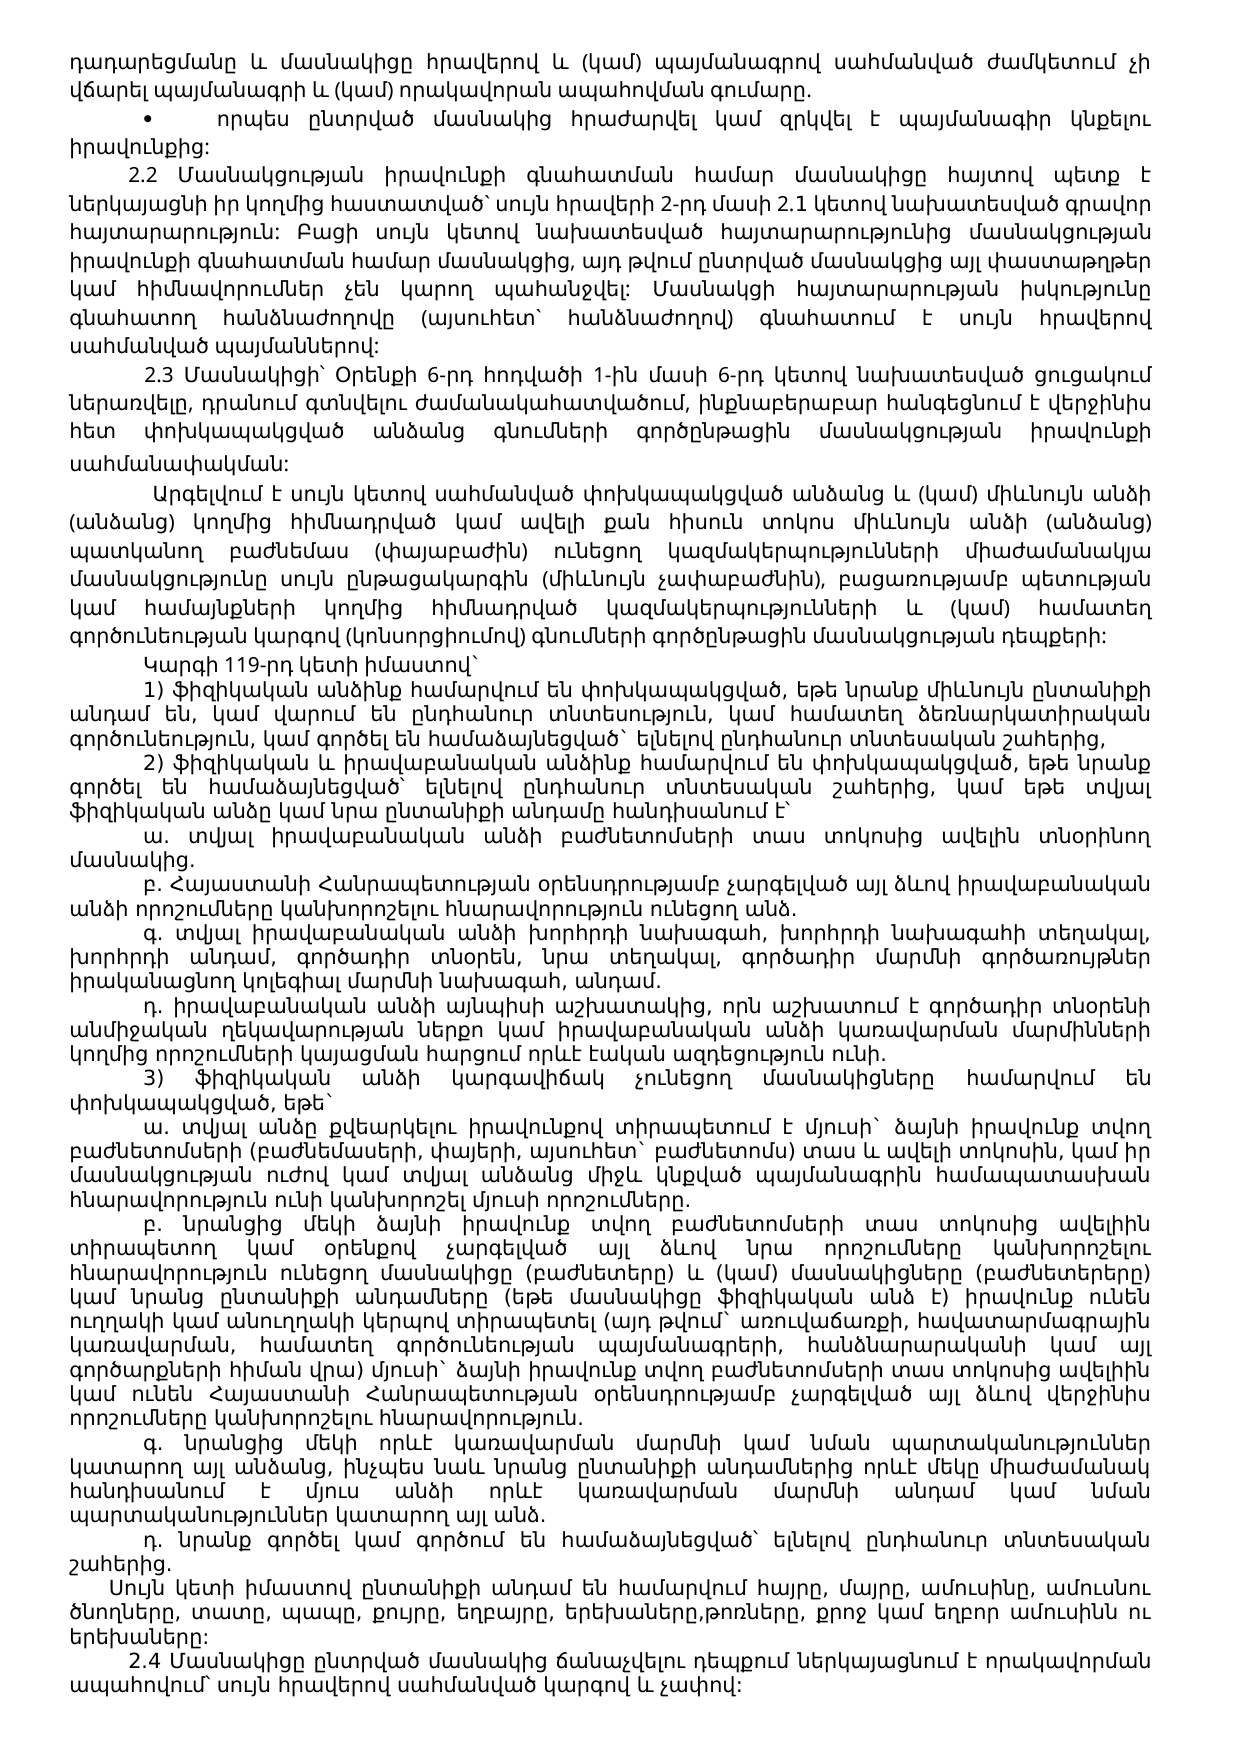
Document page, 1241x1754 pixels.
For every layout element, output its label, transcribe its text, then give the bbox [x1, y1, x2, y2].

list որպես ընտրված մասնակից հրաժարվել կամ զրկվել է պայմանագիր կնքելու իրավունքից: [69, 104, 1152, 161]
text 2) ֆիզիկական և իրավաբանական անձինք համարվում են փոխկապակցված, եթե նրանք գործել են համաձայնեցված՝ ելնելով ընդհանուր տնտեսական շահերից, կամ եթե տվյալ ֆիզիկական անձը կամ նրա ընտանիքի անդամը հանդիսանում է՝ [69, 751, 1152, 824]
text ա. տվյալ իրավաբանական անձի բաժնետոմսերի տաս տոկոսից ավելին տնօրինող մասնակից. [69, 824, 1152, 872]
text գ. տվյալ իրավաբանական անձի խորհրդի նախագահ, խորհրդի նախագահի տեղակալ, խորհրդի անդամ, գործադիր տնօրեն, նրա տեղակալ, գործադիր մարմնի գործառույթներ իրականացնող կոլեգիալ մարմնի նախագահ, անդամ. [69, 921, 1152, 994]
text 2.2 Մասնակցության իրավունքի գնահատման համար մասնակիցը հայտով պետք է ներկայացնի իր կողմից հաստատված` սույն հրավերի 2-րդ մասի 2.1 կետով նախատեսված գրավոր հայտարարություն: Բացի սույն կետով նախատեսված հայտարարությունից մասնակցության իրավունքի գնահատման համար մասնակցից, այդ թվում ընտրված մասնակցից այլ փաստաթղթեր կամ հիմնավորումներ չեն կարող պահանջվել: Մասնակցի հայտարարության իսկությունը գնահատող հանձնաժողովը (այսուհետ` հանձնաժողով) գնահատում է սույն հրավերով սահմանված պայմաններով: [69, 161, 1152, 360]
text դ. նրանք գործել կամ գործում են համաձայնեցված՝ ելնելով ընդհանուր տնտեսական շահերից. [69, 1528, 1152, 1576]
text Արգելվում է սույն կետով սահմանված փոխկապակցված անձանց և (կամ) միևնույն անձի (անձանց) կողմից հիմնադրված կամ ավելի քան հիսուն տոկոս միևնույն անձի (անձանց) պատկանող բաժնեմաս (փայաբաժին) ունեցող կազմակերպությունների միաժամանակյա մասնակցությունը սույն ընթացակարգին (միևնույն չափաբաժնին), բացառությամբ պետության կամ համայնքների կողմից հիմնադրված կազմակերպությունների և (կամ) համատեղ գործունեության կարգով (կոնսորցիումով) գնումների գործընթացին մասնակցության դեպքերի: [69, 479, 1152, 650]
text գ. նրանցից մեկի որևէ կառավարման մարմնի կամ նման պարտականություններ կատարող այլ անձանց, ինչպես նաև նրանց ընտանիքի անդամներից որևէ մեկը միաժամանակ հանդիսանում է մյուս անձի որևէ կառավարման մարմնի անդամ կամ նման պարտականություններ կատարող այլ անձ. [69, 1431, 1152, 1528]
text Կարգի 119-րդ կետի իմաստով` [69, 650, 1152, 678]
text ա. տվյալ անձը քվեարկելու իրավունքով տիրապետում է մյուսի` ձայնի իրավունք տվող բաժնետոմսերի (բաժնեմասերի, փայերի, այսուհետ` բաժնետոմս) տաս և ավելի տոկոսին, կամ իր մասնակցության ուժով կամ տվյալ անձանց միջև կնքված պայմանագրին համապատասխան հնարավորություն ունի կանխորոշել մյուսի որոշումները. [69, 1115, 1152, 1212]
text Սույն կետի իմաստով ընտանիքի անդամ են համարվում հայրը, մայրը, ամուսինը, ամուսնու ծնողները, տատը, պապը, քույրը, եղբայրը, երեխաները,թոռները, քրոջ կամ եղբոր ամուսինն ու երեխաները: [69, 1576, 1152, 1649]
text 3) ֆիզիկական անձի կարգավիճակ չունեցող մասնակիցները համարվում են փոխկապակցված, եթե` [69, 1066, 1152, 1115]
text 1) ֆիզիկական անձինք համարվում են փոխկապակցված, եթե նրանք միևնույն ընտանիքի անդամ են, կամ վարում են ընդհանուր տնտեսություն, կամ համատեղ ձեռնարկատիրական գործունեություն, կամ գործել են համաձայնեցված` ելնելով ընդհանուր տնտեսական շահերից, [69, 678, 1152, 751]
text 2.4 Մասնակիցը ընտրված մասնակից ճանաչվելու դեպքում ներկայացնում է որակավորման ապահովում՝ սույն հրավերով սահմանված կարգով և չափով: [69, 1649, 1152, 1697]
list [69, 47, 1152, 104]
text բ. Հայաստանի Հանրապետության օրենսդրությամբ չարգելված այլ ձևով իրավաբանական անձի որոշումները կանխորոշելու հնարավորություն ունեցող անձ. [69, 872, 1152, 921]
text բ. նրանցից մեկի ձայնի իրավունք տվող բաժնետոմսերի տաս տոկոսից ավելիին տիրապետող կամ օրենքով չարգելված այլ ձևով նրա որոշումները կանխորոշելու հնարավորություն ունեցող մասնակիցը (բաժնետերը) և (կամ) մասնակիցները (բաժնետերերը) կամ նրանց ընտանիքի անդամները (եթե մասնակիցը ֆիզիկական անձ է) իրավունք ունեն ուղղակի կամ անուղղակի կերպով տիրապետել (այդ թվում` առուվաճառքի, հավատարմագրային կառավարման, համատեղ գործունեության պայմանագրերի, հանձնարարականի կամ այլ գործարքների հիման վրա) մյուսի` ձայնի իրավունք տվող բաժնետոմսերի տաս տոկոսից ավելիին կամ ունեն Հայաստանի Հանրապետության օրենսդրությամբ չարգելված այլ ձևով վերջինիս որոշումները կանխորոշելու հնարավորություն. [69, 1212, 1152, 1431]
text 2.3 Մասնակիցի՝ Օրենքի 6-րդ հոդվածի 1-ին մասի 6-րդ կետով նախատեսված ցուցակում ներառվելը, դրանում գտնվելու ժամանակահատվածում, ինքնաբերաբար հանգեցնում է վերջինիս հետ փոխկապակցված անձանց գնումների գործընթացին մասնակցության իրավունքի սահմանափակման: [69, 360, 1152, 479]
text դ. իրավաբանական անձի այնպիսի աշխատակից, որն աշխատում է գործադիր տնօրենի անմիջական ղեկավարության ներքո կամ իրավաբանական անձի կառավարման մարմինների կողմից որոշումների կայացման հարցում որևէ էական ազդեցություն ունի. [69, 994, 1152, 1066]
